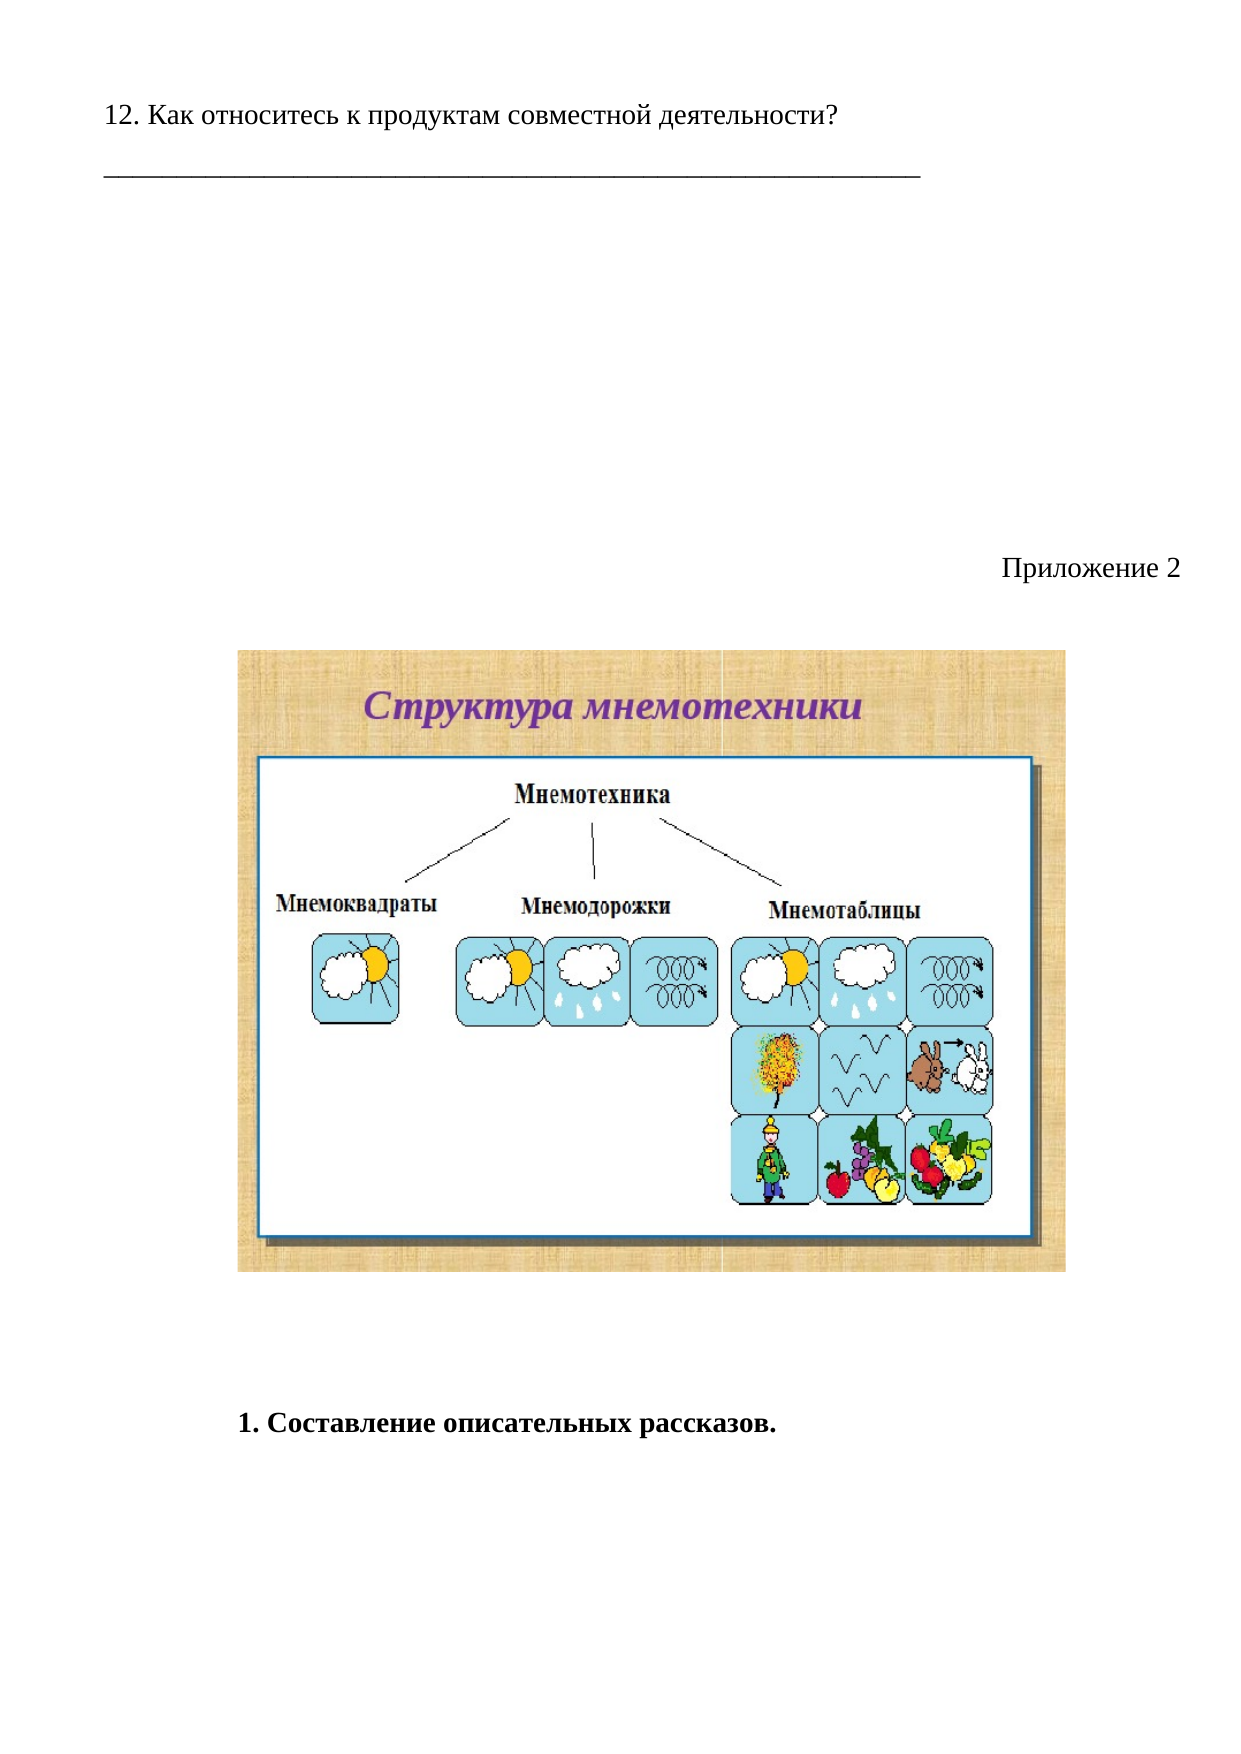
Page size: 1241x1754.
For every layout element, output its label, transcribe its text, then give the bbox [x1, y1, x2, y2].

picture [237, 650, 1066, 1272]
list 1. Составление описательных рассказов. [178, 1405, 1181, 1439]
list Приложение 2 [178, 550, 1181, 583]
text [103, 97, 1181, 181]
